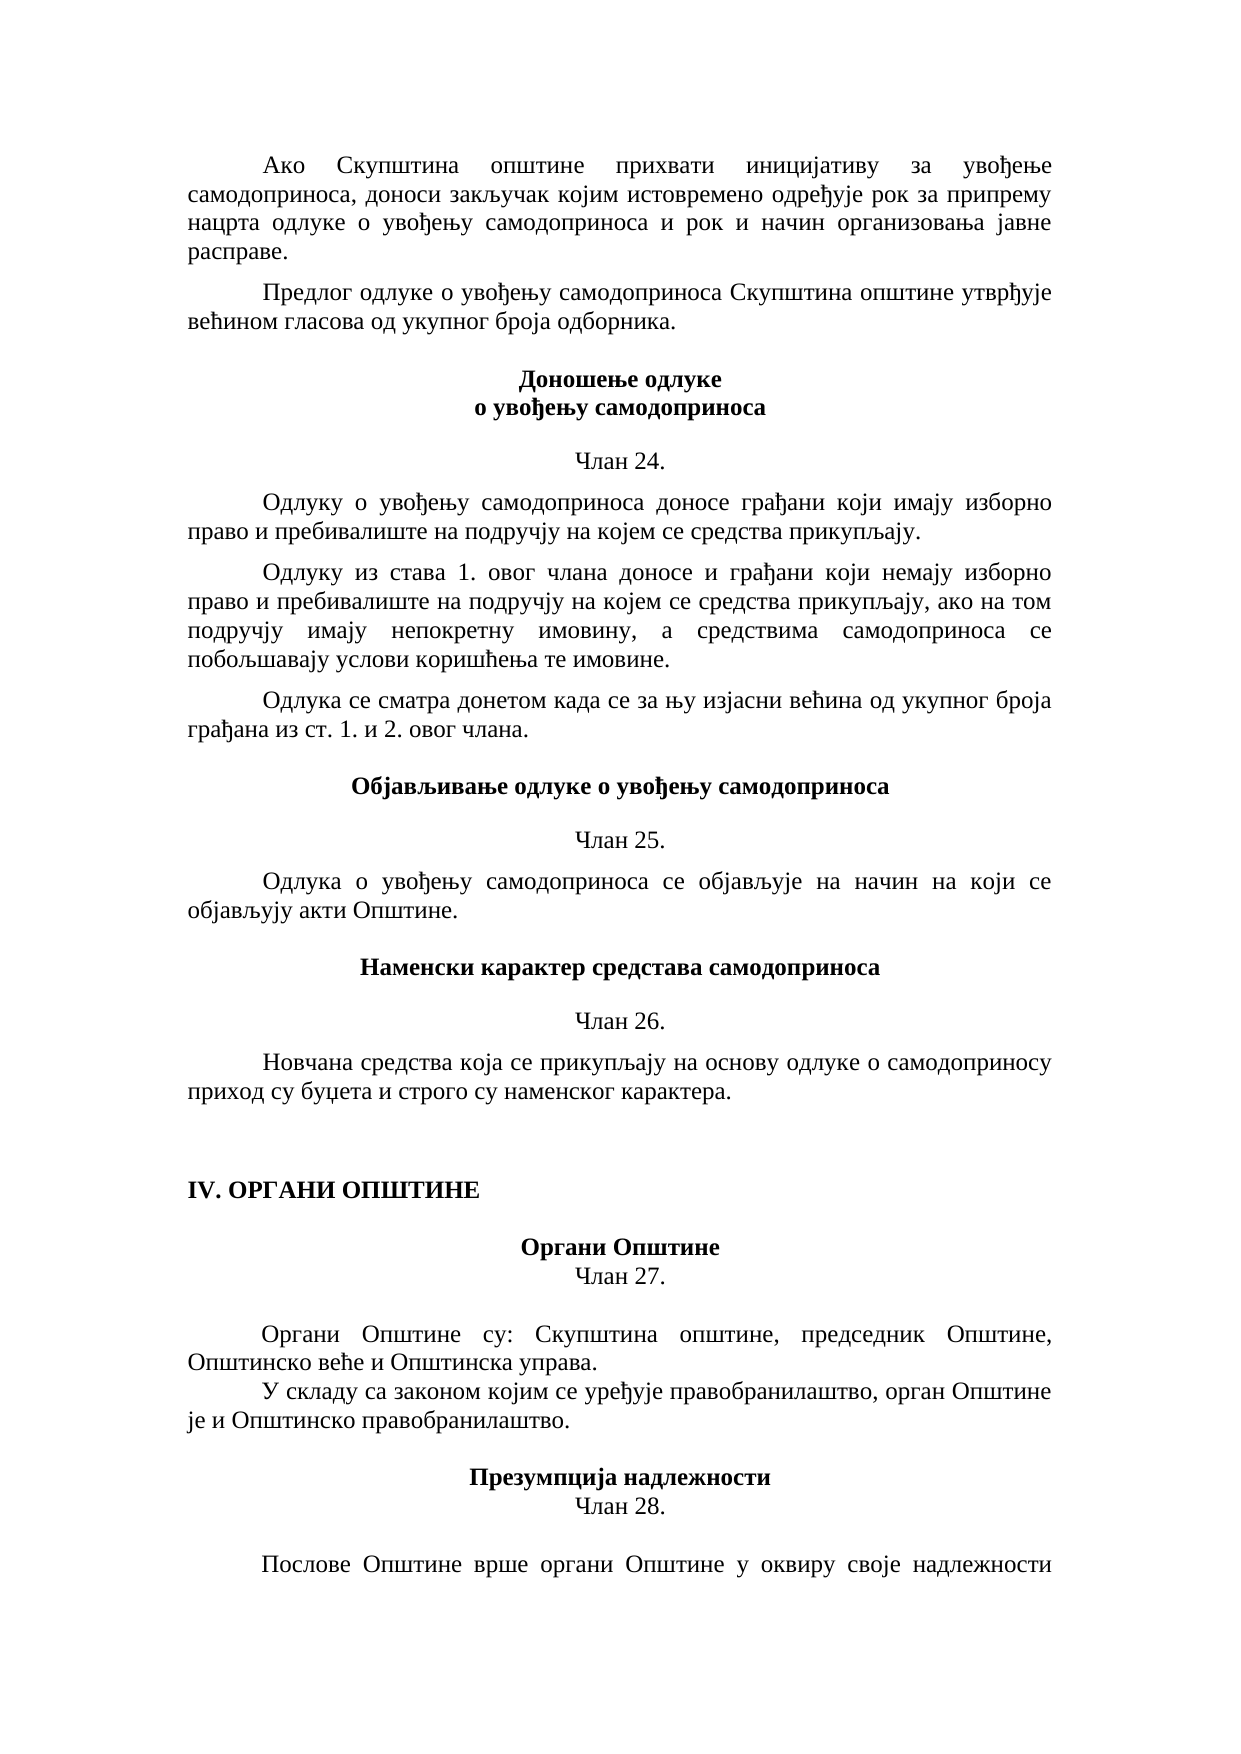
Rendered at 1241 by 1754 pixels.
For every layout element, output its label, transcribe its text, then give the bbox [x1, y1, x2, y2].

text Члан 24. [187, 446, 1053, 475]
text Објављивање одлуке о увођењу самодоприноса [187, 771, 1053, 800]
text Наменски карактер средстава самодоприноса [187, 952, 1053, 981]
text Ако Скупштина општине прихвати иницијативу за увођење самодоприноса, доноси закључак којим истовремено одређује рок за припрему нацрта одлуке о увођењу самодоприноса и рок и начин организовања јавне расправе. [187, 150, 1053, 265]
text Члан 26. [187, 1006, 1053, 1035]
text Презумпција надлежности [187, 1462, 1053, 1491]
text IV. ОРГАНИ ОПШТИНЕ [187, 1175, 1053, 1204]
text Доношење одлуке [187, 364, 1053, 392]
text Одлуку о увођењу самодоприноса доносе грађани који имају изборно право и пребивалиште на подручју на којем се средства прикупљају. [187, 487, 1053, 545]
text Члан 28. [187, 1491, 1053, 1520]
text У складу са законом којим се уређује правобранилаштво, орган Општине је и Општинско правобранилаштво. [187, 1376, 1053, 1434]
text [187, 1549, 1053, 1577]
text Одлуку из става 1. овог члана доносе и грађани који немају изборно право и пребивалиште на подручју на којем се средства прикупљају, ако на том подручју имају непокретну имовину, а средствима самодоприноса се побољшавају услови коришћења те имовине. [187, 557, 1053, 672]
text Члан 27. [187, 1261, 1053, 1290]
text Новчана средства која се прикупљају на основу одлуке о самодоприносу приход су буџета и строго су наменског карактера. [187, 1047, 1053, 1105]
text о увођењу самодоприноса [187, 392, 1053, 421]
text Одлука о увођењу самодоприноса се објављује на начин на који се објављују акти Општине. [187, 866, 1053, 924]
text Одлука се сматра донетом када се за њу изјасни већина од укупног броја грађана из ст. 1. и 2. овог члана. [187, 685, 1053, 742]
text Члан 25. [187, 825, 1053, 854]
text Предлог одлуке о увођењу самодоприноса Скупштина општине утврђује већином гласова од укупног броја одборника. [187, 277, 1053, 335]
text Органи Општине су: Скупштина општине, председник Општине, Општинско веће и Општинска управа. [187, 1319, 1053, 1376]
text Органи Општине [187, 1232, 1053, 1261]
